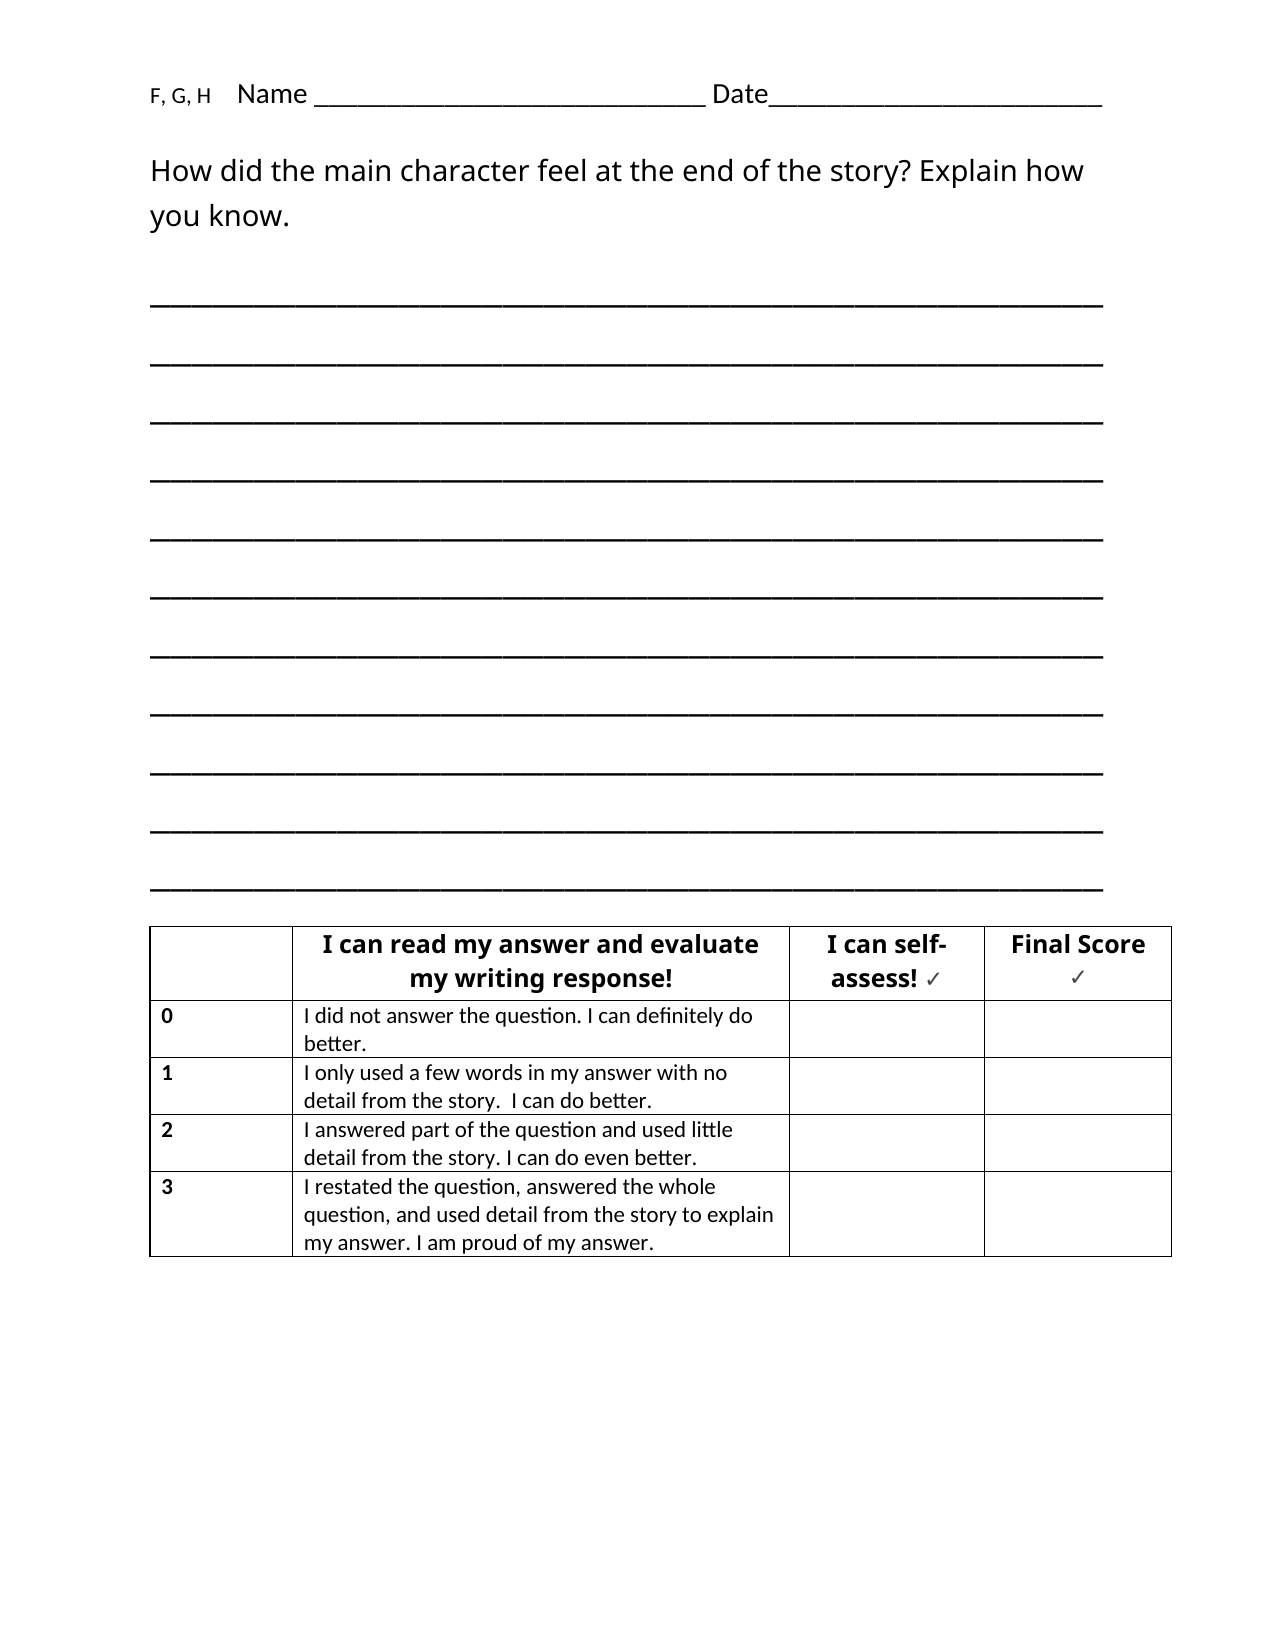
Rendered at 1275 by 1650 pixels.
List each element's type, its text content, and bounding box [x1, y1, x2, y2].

table_cell 3 [151, 1172, 292, 1256]
table_header Final Score ✓ [985, 927, 1171, 1000]
table_cell [790, 1001, 984, 1057]
table_cell [790, 1172, 984, 1256]
table_cell [985, 1115, 1171, 1171]
table_cell I did not answer the question. I can definitely do better. [293, 1001, 789, 1057]
table_cell [790, 1058, 984, 1114]
table_cell I only used a few words in my answer with no detail from the story. I can do better. [293, 1058, 789, 1114]
table_cell [790, 1115, 984, 1171]
table_cell [985, 1058, 1171, 1114]
table_cell I answered part of the question and used little detail from the story. I can do even better. [293, 1115, 789, 1171]
table_cell I restated the question, answered the whole question, and used detail from the story to explain my answer. I am proud of my answer. [293, 1172, 789, 1256]
text __________________________________________________________________________________________________________________________________________________________________________________________________________________________________________________________________________________________________________________________________________________________________________________________________________________________________________________________________________________________________________________________ [150, 262, 1125, 897]
table_cell 2 [151, 1115, 292, 1171]
table_cell [985, 1001, 1171, 1057]
table_cell [985, 1172, 1171, 1256]
text How did the main character feel at the end of the story? Explain how you know. [150, 150, 1125, 235]
table_cell 0 [151, 1001, 292, 1057]
table_header [151, 927, 292, 1000]
table_header I can self-assess! ✓ [790, 927, 984, 1000]
table_cell 1 [151, 1058, 292, 1114]
table_header I can read my answer and evaluate my writing response! [293, 927, 789, 1000]
